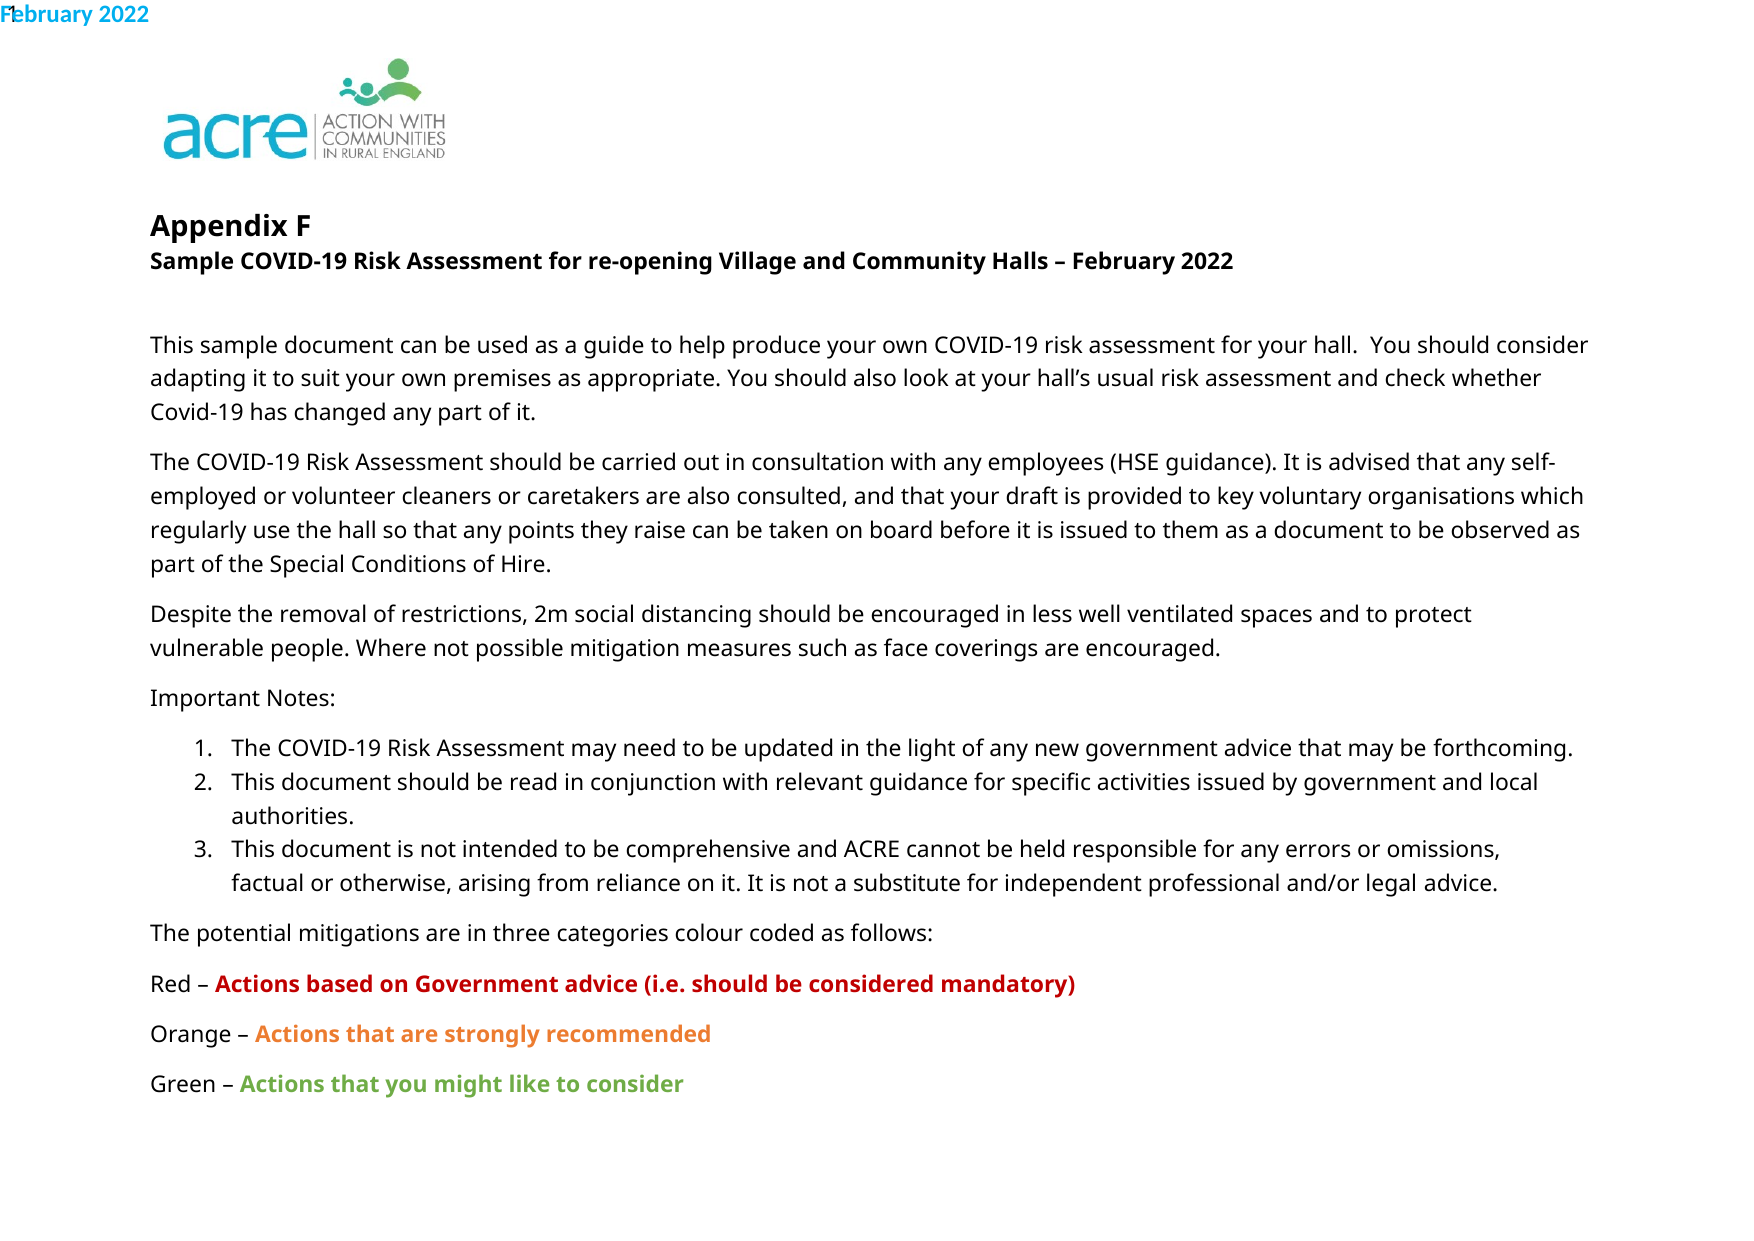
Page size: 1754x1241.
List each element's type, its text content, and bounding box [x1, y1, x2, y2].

picture [162, 58, 446, 161]
subtitle Red – Actions based on Government advice (i.e. should be considered mandatory) [150, 967, 1616, 999]
subtitle Sample COVID-19 Risk Assessment for re-opening Village and Community Halls – February 2022 [150, 245, 1616, 276]
list This document is not intended to be comprehensive and ACRE cannot be held responsible for any errors or omissions, factual or otherwise, arising from reliance on it. It is not a substitute for independent professional and/or legal advice. [194, 833, 1529, 898]
text Despite the removal of restrictions, 2m social distancing should be encouraged in less well ventilated spaces and to protect vulnerable people. Where not possible mitigation measures such as face coverings are encouraged. [150, 598, 1588, 663]
text Important Notes: [150, 682, 1616, 713]
text Appendix F [150, 205, 1616, 245]
text The potential mitigations are in three categories colour coded as follows: [150, 917, 1616, 949]
text The COVID-19 Risk Assessment should be carried out in consultation with any employees (HSE guidance). It is advised that any self-employed or volunteer cleaners or caretakers are also consulted, and that your draft is provided to key voluntary organisations which regularly use the hall so that any points they raise can be taken on board before it is issued to them as a document to be observed as part of the Special Conditions of Hire. [150, 446, 1595, 579]
text This sample document can be used as a guide to help produce your own COVID-19 risk assessment for your hall. You should consider adapting it to suit your own premises as appropriate. You should also look at your hall’s usual risk assessment and check whether Covid-19 has changed any part of it. [150, 329, 1602, 427]
list This document should be read in conjunction with relevant guidance for specific activities issued by government and local authorities. [194, 766, 1591, 831]
text Green – Actions that you might like to consider [150, 1068, 1616, 1099]
list The COVID-19 Risk Assessment may need to be updated in the light of any new government advice that may be forthcoming. [194, 732, 1616, 763]
text Orange – Actions that are strongly recommended [150, 1018, 1616, 1049]
